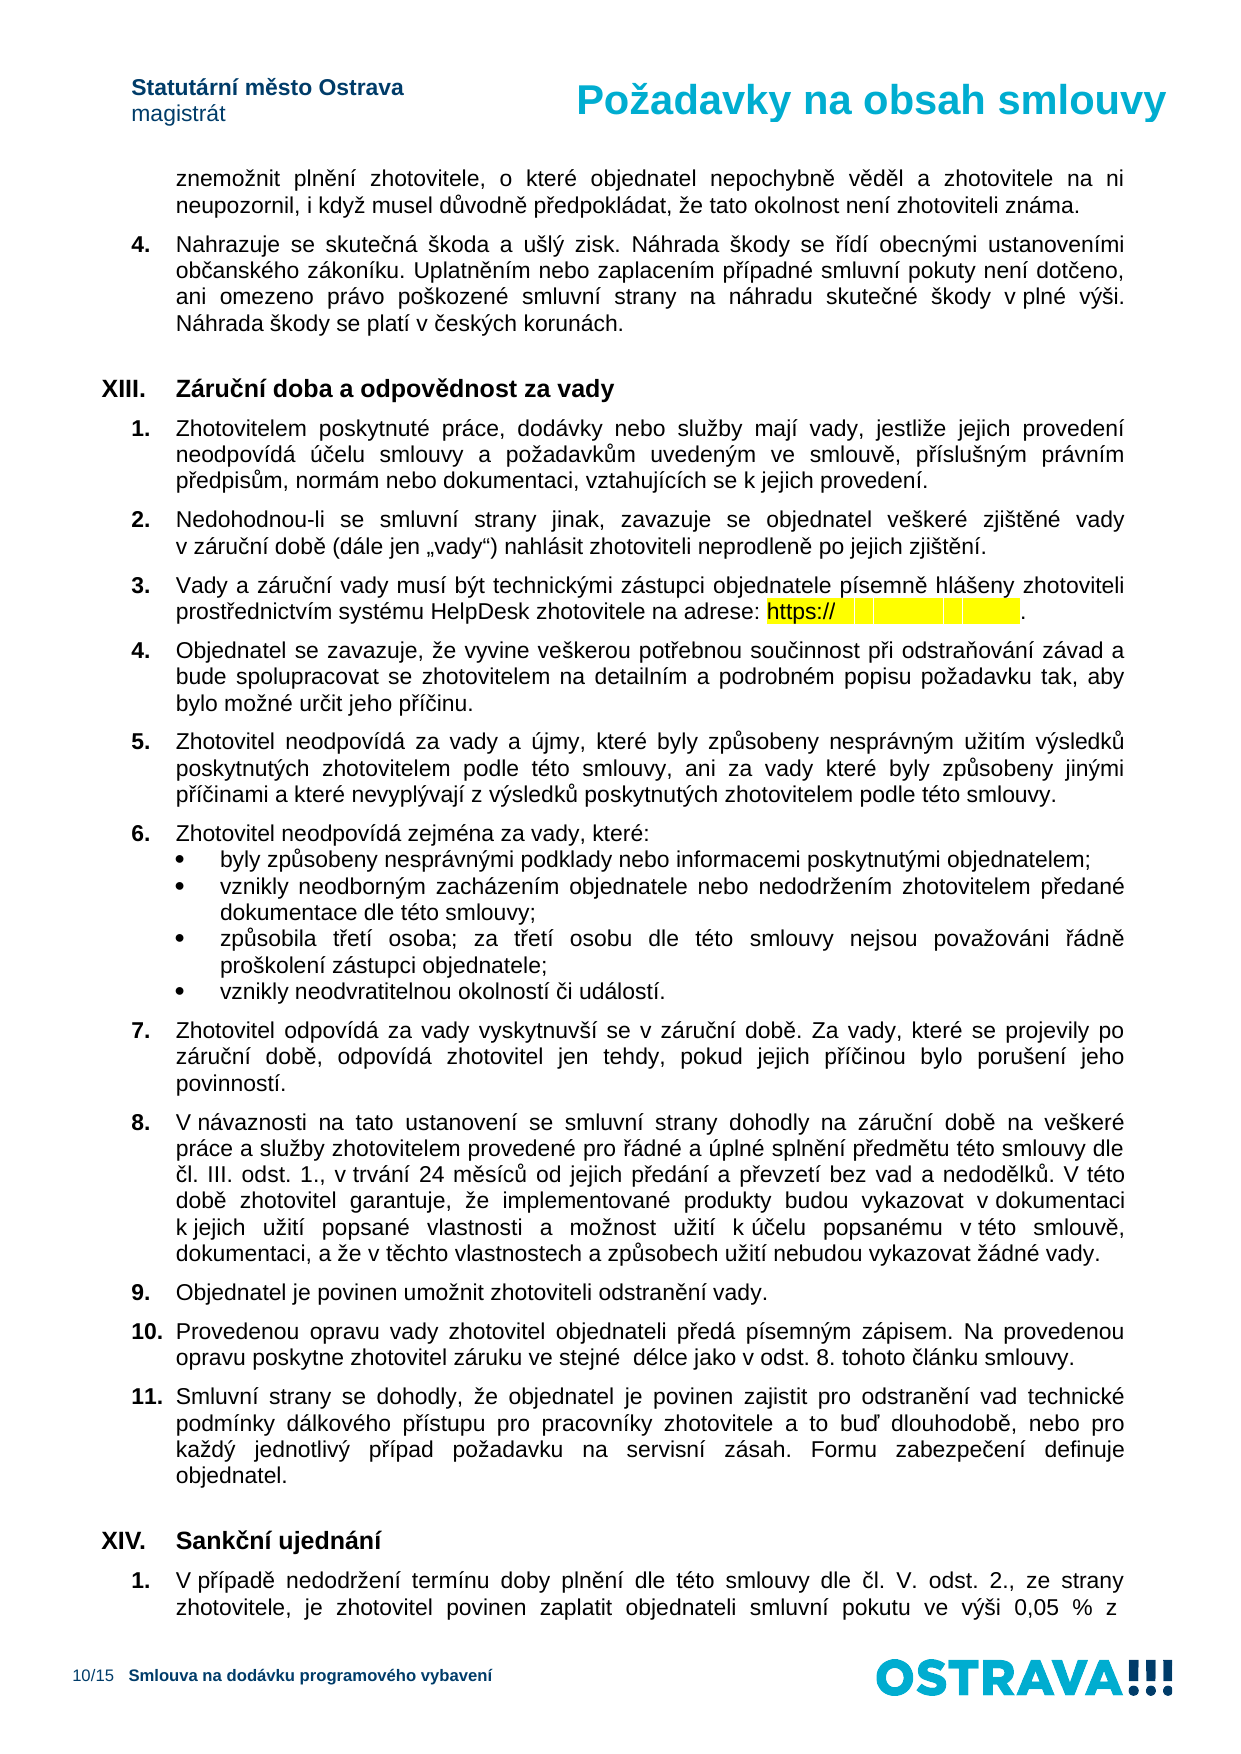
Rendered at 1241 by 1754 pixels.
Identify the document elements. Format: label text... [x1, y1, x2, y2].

list Smluvní strany se dohodly, že objednatel je povinen zajistit pro odstranění vad technické podmínky dálkového přístupu pro pracovníky zhotovitele a to buď dlouhodobě, nebo pro každý jednotlivý případ požadavku na servisní zásah. Formu zabezpečení definuje objednatel. [131, 1383, 1125, 1488]
list byly způsobeny nesprávnými podklady nebo informacemi poskytnutými objednatelem; [176, 846, 1125, 873]
list vznikly neodvratitelnou okolností či událostí. [176, 978, 1125, 1004]
list Nahrazuje se skutečná škoda a ušlý zisk. Náhrada škody se řídí obecnými ustanoveními občanského zákoníku. Uplatněním nebo zaplacením případné smluvní pokuty není dotčeno, ani omezeno právo poškozené smluvní strany na náhradu skutečné škody v plné výši. Náhrada škody se platí v českých korunách. [131, 231, 1125, 336]
picture [876, 1659, 1173, 1696]
list Vady a záruční vady musí být technickými zástupci objednatele písemně hlášeny zhotoviteli prostřednictvím systému HelpDesk zhotovitele na adrese: https:// . [131, 572, 1125, 624]
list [131, 1567, 1125, 1620]
list Zhotovitel neodpovídá zejména za vady, které: [131, 820, 1125, 846]
list Zhotovitelem poskytnuté práce, dodávky nebo služby mají vady, jestliže jejich provedení neodpovídá účelu smlouvy a požadavkům uvedeným ve smlouvě, příslušným právním předpisům, normám nebo dokumentaci, vztahujících se k jejich provedení. [131, 415, 1125, 494]
list Zhotovitel neodpovídá za vady a újmy, které byly způsobeny nesprávným užitím výsledků poskytnutých zhotovitelem podle této smlouvy, ani za vady které byly způsobeny jinými příčinami a které nevyplývají z výsledků poskytnutých zhotovitelem podle této smlouvy. [131, 728, 1125, 807]
list způsobila třetí osoba; za třetí osobu dle této smlouvy nejsou považováni řádně proškolení zástupci objednatele; [176, 925, 1125, 978]
list Sankční ujednání [146, 1526, 1125, 1555]
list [131, 165, 1125, 218]
list Provedenou opravu vady zhotovitel objednateli předá písemným zápisem. Na provedenou opravu poskytne zhotovitel záruku ve stejné délce jako v odst. 8. tohoto článku smlouvy. [131, 1318, 1125, 1371]
list Zhotovitel odpovídá za vady vyskytnuvší se v záruční době. Za vady, které se projevily po záruční době, odpovídá zhotovitel jen tehdy, pokud jejich příčinou bylo porušení jeho povinností. [131, 1017, 1125, 1096]
list Nedohodnou-li se smluvní strany jinak, zavazuje se objednatel veškeré zjištěné vady v záruční době (dále jen „vady“) nahlásit zhotoviteli neprodleně po jejich zjištění. [131, 506, 1125, 559]
list V návaznosti na tato ustanovení se smluvní strany dohodly na záruční době na veškeré práce a služby zhotovitelem provedené pro řádné a úplné splnění předmětu této smlouvy dle čl. III. odst. 1., v trvání 24 měsíců od jejich předání a převzetí bez vad a nedodělků. V této době zhotovitel garantuje, že implementované produkty budou vykazovat v dokumentaci k jejich užití popsané vlastnosti a možnost užití k účelu popsanému v této smlouvě, dokumentaci, a že v těchto vlastnostech a způsobech užití nebudou vykazovat žádné vady. [131, 1108, 1125, 1267]
list vznikly neodborným zacházením objednatele nebo nedodržením zhotovitelem předané dokumentace dle této smlouvy; [176, 873, 1125, 925]
list Objednatel je povinen umožnit zhotoviteli odstranění vady. [131, 1279, 1125, 1305]
list Záruční doba a odpovědnost za vady [146, 373, 1125, 402]
list Objednatel se zavazuje, že vyvine veškerou potřebnou součinnost při odstraňování závad a bude spolupracovat se zhotovitelem na detailním a podrobném popisu požadavku tak, aby bylo možné určit jeho příčinu. [131, 637, 1125, 716]
